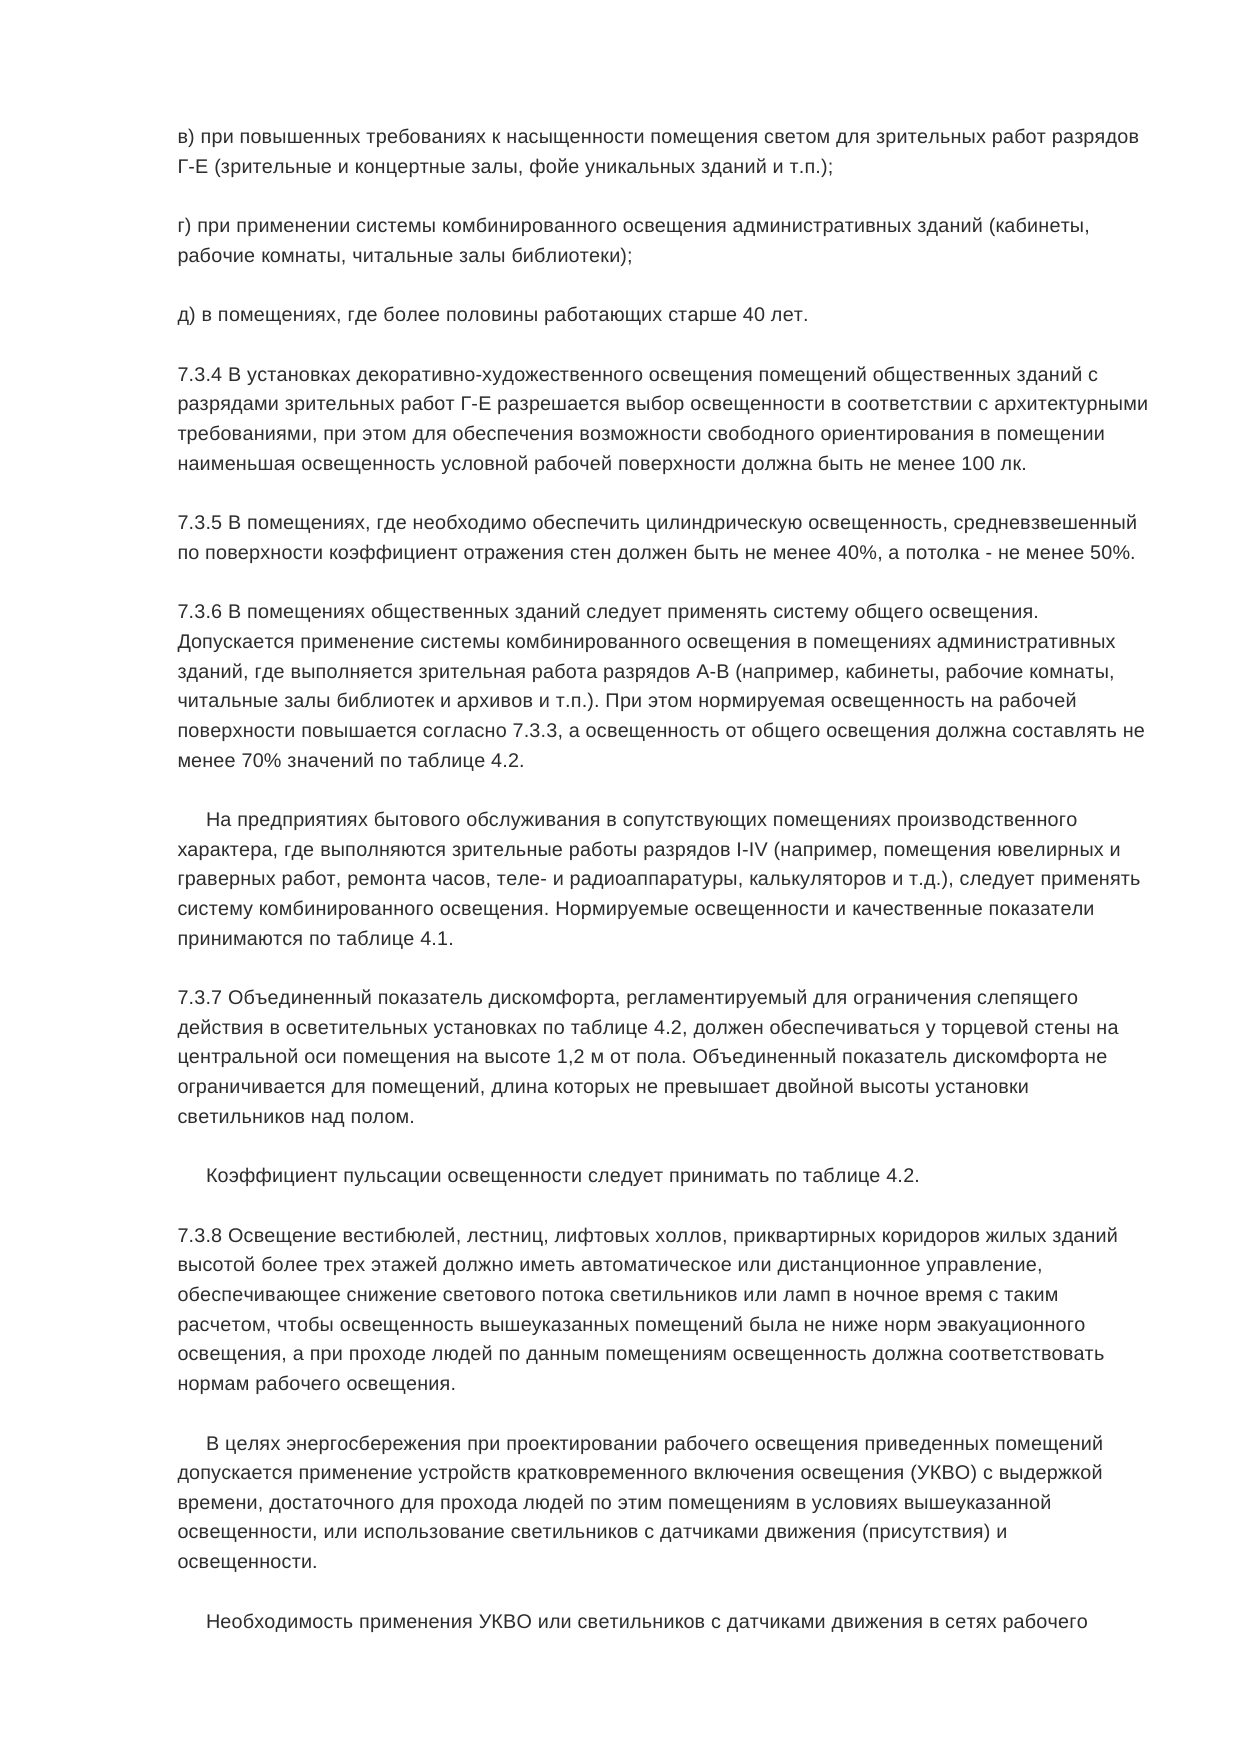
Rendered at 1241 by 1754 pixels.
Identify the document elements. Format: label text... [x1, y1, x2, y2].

text 7.3.4 В установках декоративно-художественного освещения помещений общественных зданий с разрядами зрительных работ Г-Е разрешается выбор освещенности в соответствии с архитектурными требованиями, при этом для обеспечения возможности свободного ориентирования в помещении наименьшая освещенность условной рабочей поверхности должна быть не менее 100 лк. [177, 356, 1152, 504]
text 7.3.5 В помещениях, где необходимо обеспечить цилиндрическую освещенность, средневзвешенный по поверхности коэффициент отражения стен должен быть не менее 40%, а потолка - не менее 50%. [177, 504, 1152, 593]
text в) при повышенных требованиях к насыщенности помещения светом для зрительных работ разрядов Г-Е (зрительные и концертные залы, фойе уникальных зданий и т.п.); [177, 118, 1152, 207]
text г) при применении системы комбинированного освещения административных зданий (кабинеты, рабочие комнаты, читальные залы библиотеки); [177, 207, 1152, 296]
text 7.3.7 Объединенный показатель дискомфорта, регламентируемый для ограничения слепящего действия в осветительных установках по таблице 4.2, должен обеспечиваться у торцевой стены на центральной оси помещения на высоте 1,2 м от пола. Объединенный показатель дискомфорта не ограничивается для помещений, длина которых не превышает двойной высоты установки светильников над полом. Коэффициент пульсации освещенности следует принимать по таблице 4.2. [177, 979, 1152, 1217]
text д) в помещениях, где более половины работающих старше 40 лет. [177, 296, 1152, 356]
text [177, 1217, 1152, 1632]
text 7.3.6 В помещениях общественных зданий следует применять систему общего освещения. Допускается применение системы комбинированного освещения в помещениях административных зданий, где выполняется зрительная работа разрядов А-В (например, кабинеты, рабочие комнаты, читальные залы библиотек и архивов и т.п.). При этом нормируемая освещенность на рабочей поверхности повышается согласно 7.3.3, а освещенность от общего освещения должна составлять не менее 70% значений по таблице 4.2. На предприятиях бытового обслуживания в сопутствующих помещениях производственного характера, где выполняются зрительные работы разрядов I-IV (например, помещения ювелирных и граверных работ, ремонта часов, теле- и радиоаппаратуры, калькуляторов и т.д.), следует применять систему комбинированного освещения. Нормируемые освещенности и качественные показатели принимаются по таблице 4.1. [177, 593, 1152, 979]
